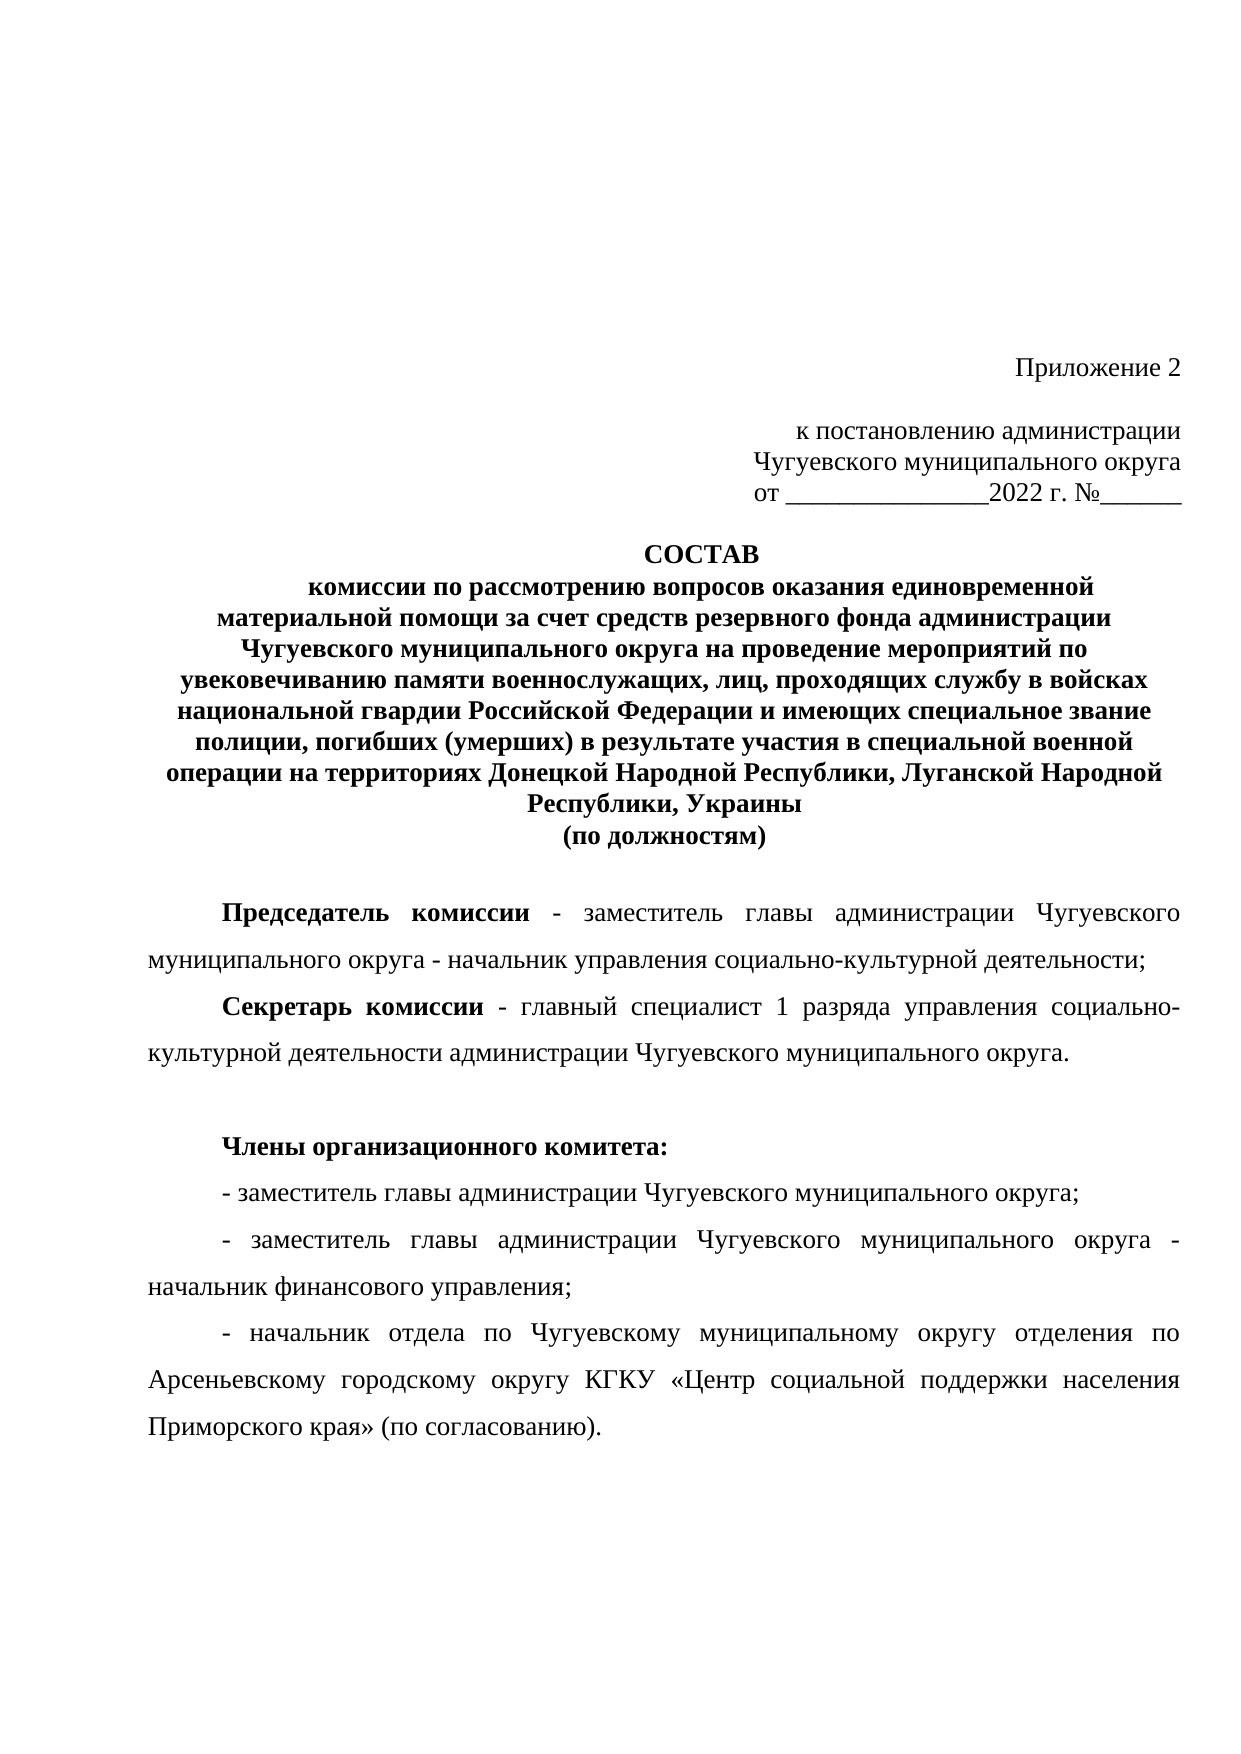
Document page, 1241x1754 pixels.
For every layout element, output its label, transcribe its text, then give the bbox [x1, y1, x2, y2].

text комиссии по рассмотрению вопросов оказания единовременной материальной помощи за счет средств резервного фонда администрации Чугуевского муниципального округа на проведение мероприятий по увековечиванию памяти военнослужащих, лиц, проходящих службу в войсках национальной гвардии Российской Федерации и имеющих специальное звание полиции, погибших (умерших) в результате участия в специальной военной операции на территориях Донецкой Народной Республики, Луганской Народной Республики, Украины [148, 569, 1181, 819]
text от _______________2022 г. №______ [148, 476, 1181, 507]
text Чугуевского муниципального округа [148, 445, 1181, 476]
text Председатель комиссии - заместитель главы администрации Чугуевского муниципального округа - начальник управления социально-культурной деятельности; [148, 897, 1181, 974]
text - заместитель главы администрации Чугуевского муниципального округа - начальник финансового управления; [148, 1223, 1181, 1301]
text Секретарь комиссии - главный специалист 1 разряда управления социально-культурной деятельности администрации Чугуевского муниципального округа. [148, 990, 1181, 1068]
text (по должностям) [148, 819, 1181, 850]
text к постановлению администрации [148, 414, 1181, 445]
text Приложение 2 [148, 352, 1181, 383]
text - начальник отдела по Чугуевскому муниципальному округу отделения по Арсеньевскому городскому округу КГКУ «Центр социальной поддержки населения Приморского края» (по согласованию). [148, 1317, 1181, 1441]
text СОСТАВ [148, 538, 1181, 569]
text - заместитель главы администрации Чугуевского муниципального округа; [148, 1177, 1181, 1208]
text Члены организационного комитета: [148, 1130, 1181, 1161]
